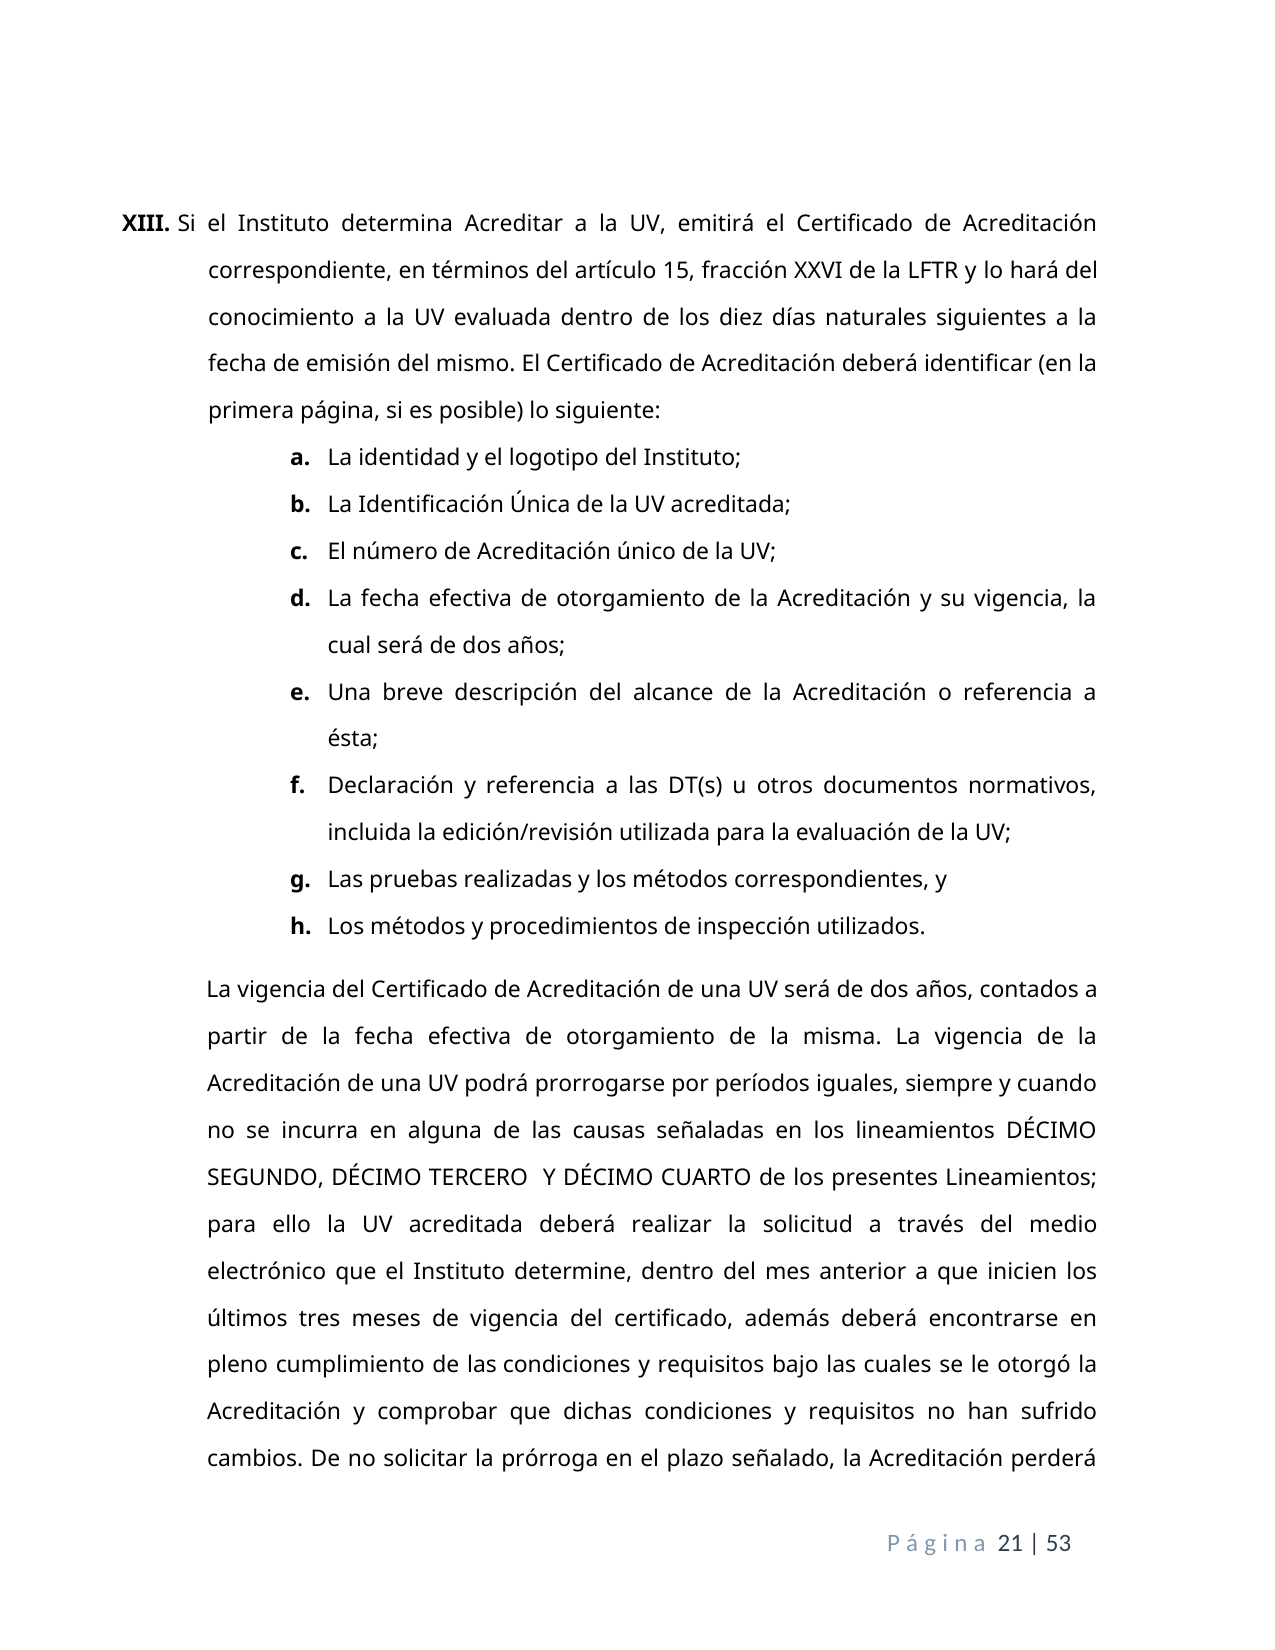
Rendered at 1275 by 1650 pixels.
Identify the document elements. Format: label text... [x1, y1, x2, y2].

list La identidad y el logotipo del Instituto; [290, 441, 1098, 472]
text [206, 973, 1098, 1473]
list Los métodos y procedimientos de inspección utilizados. [290, 910, 1098, 941]
list Una breve descripción del alcance de la Acreditación o referencia a ésta; [290, 676, 1098, 754]
list Declaración y referencia a las DT(s) u otros documentos normativos, incluida la edición/revisión utilizada para la evaluación de la UV; [290, 769, 1098, 847]
list La Identificación Única de la UV acreditada; [290, 488, 1098, 519]
list El número de Acreditación único de la UV; [290, 535, 1098, 566]
list Las pruebas realizadas y los métodos correspondientes, y [290, 863, 1098, 894]
list Si el Instituto determina Acreditar a la UV, emitirá el Certificado de Acreditación correspondiente, en términos del artículo 15, fracción XXVI de la LFTR y lo hará del conocimiento a la UV evaluada dentro de los diez días naturales siguientes a la fecha de emisión del mismo. El Certificado de Acreditación deberá identificar (en la primera página, si es posible) lo siguiente: [170, 207, 1098, 426]
list La fecha efectiva de otorgamiento de la Acreditación y su vigencia, la cual será de dos años; [290, 582, 1098, 660]
